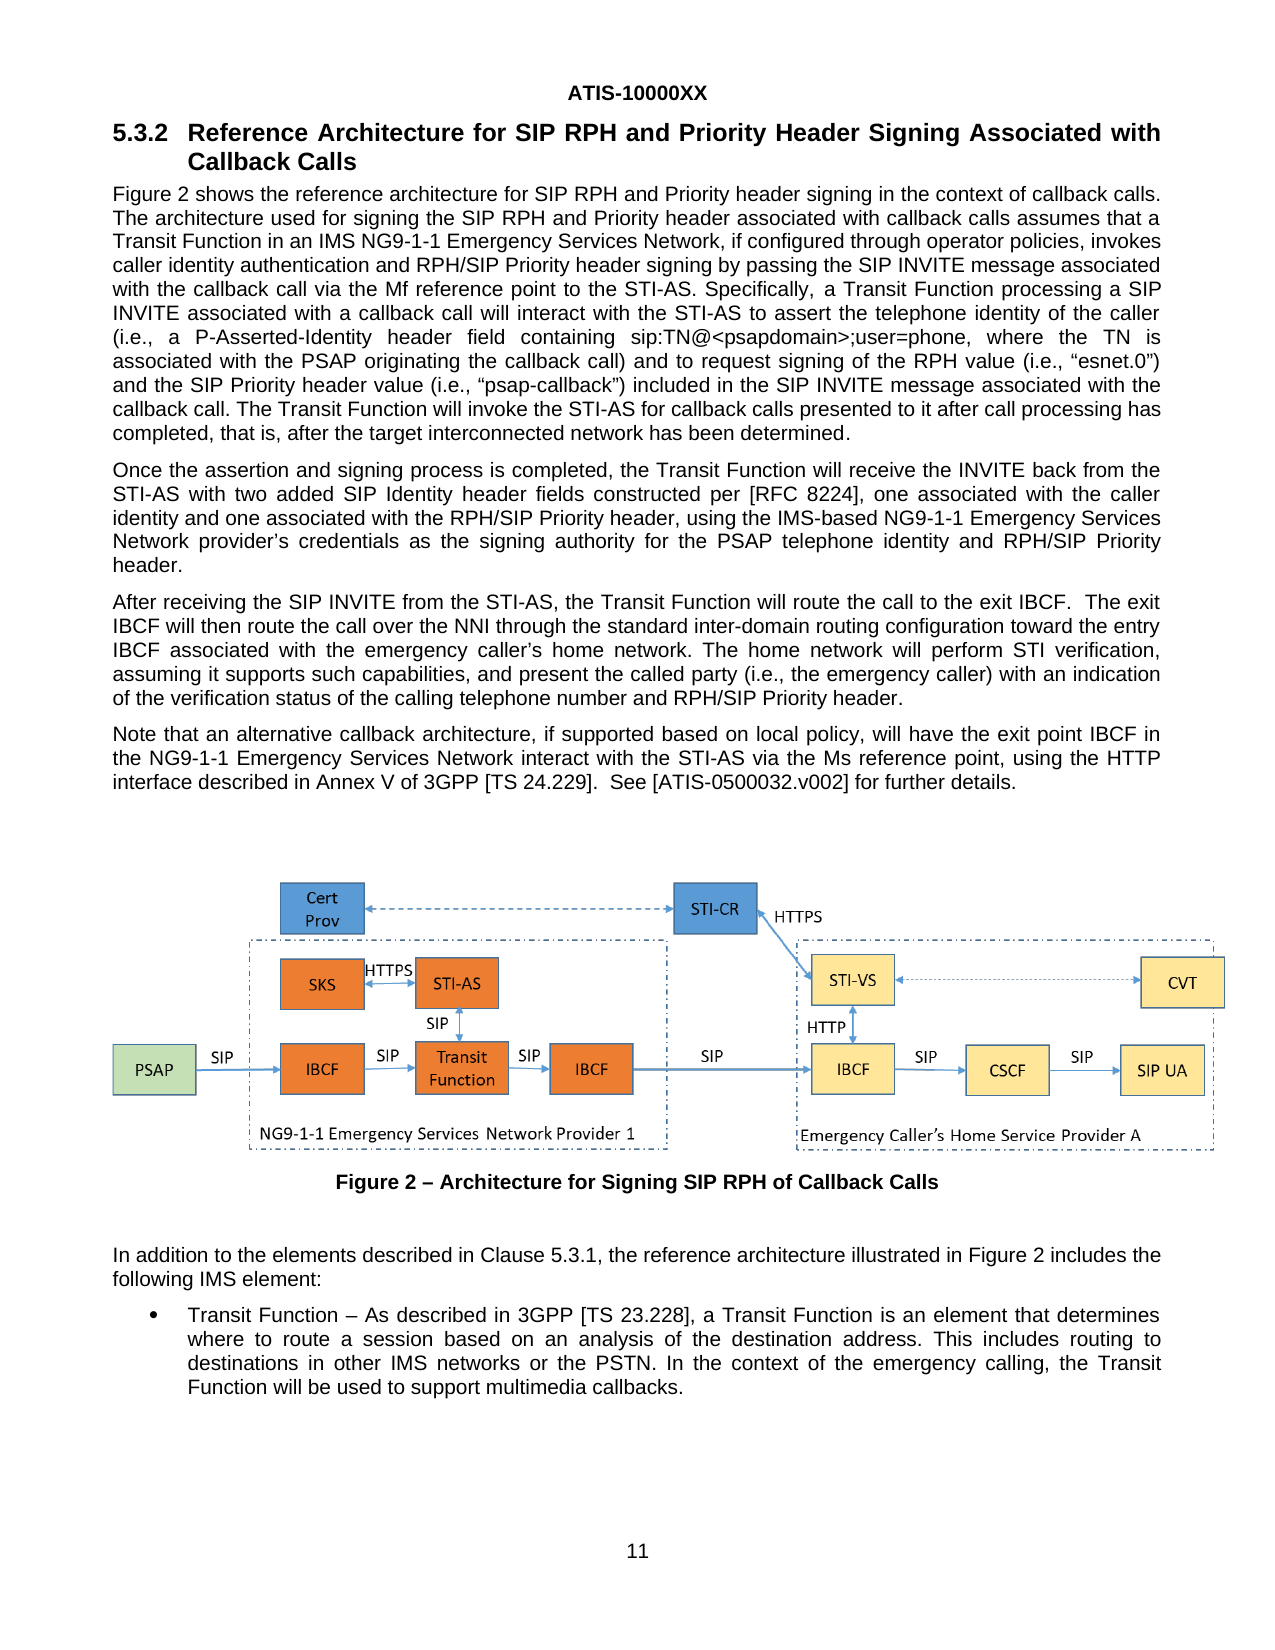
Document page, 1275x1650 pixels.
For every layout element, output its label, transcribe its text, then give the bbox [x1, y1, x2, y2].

list Transit Function – As described in 3GPP [TS 23.228], a Transit Function is an element that determines where to route a session based on an analysis of the destination address. This includes routing to destinations in other IMS networks or the PSTN. In the context of the emergency calling, the Transit Function will be used to support multimedia callbacks. [150, 1303, 1162, 1399]
text After receiving the SIP INVITE from the STI-AS, the Transit Function will route the call to the exit IBCF. The exit IBCF will then route the call over the NNI through the standard inter-domain routing configuration toward the entry IBCF associated with the emergency caller’s home network. The home network will perform STI verification, assuming it supports such capabilities, and present the called party (i.e., the emergency caller) with an indication of the verification status of the calling telephone number and RPH/SIP Priority header. [112, 590, 1162, 709]
text Once the assertion and signing process is completed, the Transit Function will receive the INVITE back from the STI-AS with two added SIP Identity header fields constructed per [RFC 8224], one associated with the caller identity and one associated with the RPH/SIP Priority header, using the IMS-based NG9-1-1 Emergency Services Network provider’s credentials as the signing authority for the PSAP telephone identity and RPH/SIP Priority header. [112, 457, 1162, 577]
text In addition to the elements described in Clause 5.3.1, the reference architecture illustrated in Figure 2 includes the following IMS element: [112, 1243, 1162, 1291]
picture [112, 879, 1225, 1158]
text Figure 2 – Architecture for Signing SIP RPH of Callback Calls [112, 1170, 1162, 1194]
text Figure 2 shows the reference architecture for SIP RPH and Priority header signing in the context of callback calls. The architecture used for signing the SIP RPH and Priority header associated with callback calls assumes that a Transit Function in an IMS NG9-1-1 Emergency Services Network, if configured through operator policies, invokes caller identity authentication and RPH/SIP Priority header signing by passing the SIP INVITE message associated with the callback call via the Mf reference point to the STI-AS. Specifically, a Transit Function processing a SIP INVITE associated with a callback call will interact with the STI-AS to assert the telephone identity of the caller (i.e., a P-Asserted-Identity header field containing sip:TN@<psapdomain>;user=phone, where the TN is associated with the PSAP originating the callback call) and to request signing of the RPH value (i.e., “esnet.0”) and the SIP Priority header value (i.e., “psap-callback”) included in the SIP INVITE message associated with the callback call. The Transit Function will invoke the STI-AS for callback calls presented to it after call processing has completed, that is, after the target interconnected network has been determined. [112, 181, 1162, 445]
text Note that an alternative callback architecture, if supported based on local policy, will have the exit point IBCF in the NG9-1-1 Emergency Services Network interact with the STI-AS via the Ms reference point, using the HTTP interface described in Annex V of 3GPP [TS 24.229]. See [ATIS-0500032.v002] for further details. [112, 722, 1162, 794]
subtitle Reference Architecture for SIP RPH and Priority Header Signing Associated with Callback Calls [112, 118, 1162, 175]
